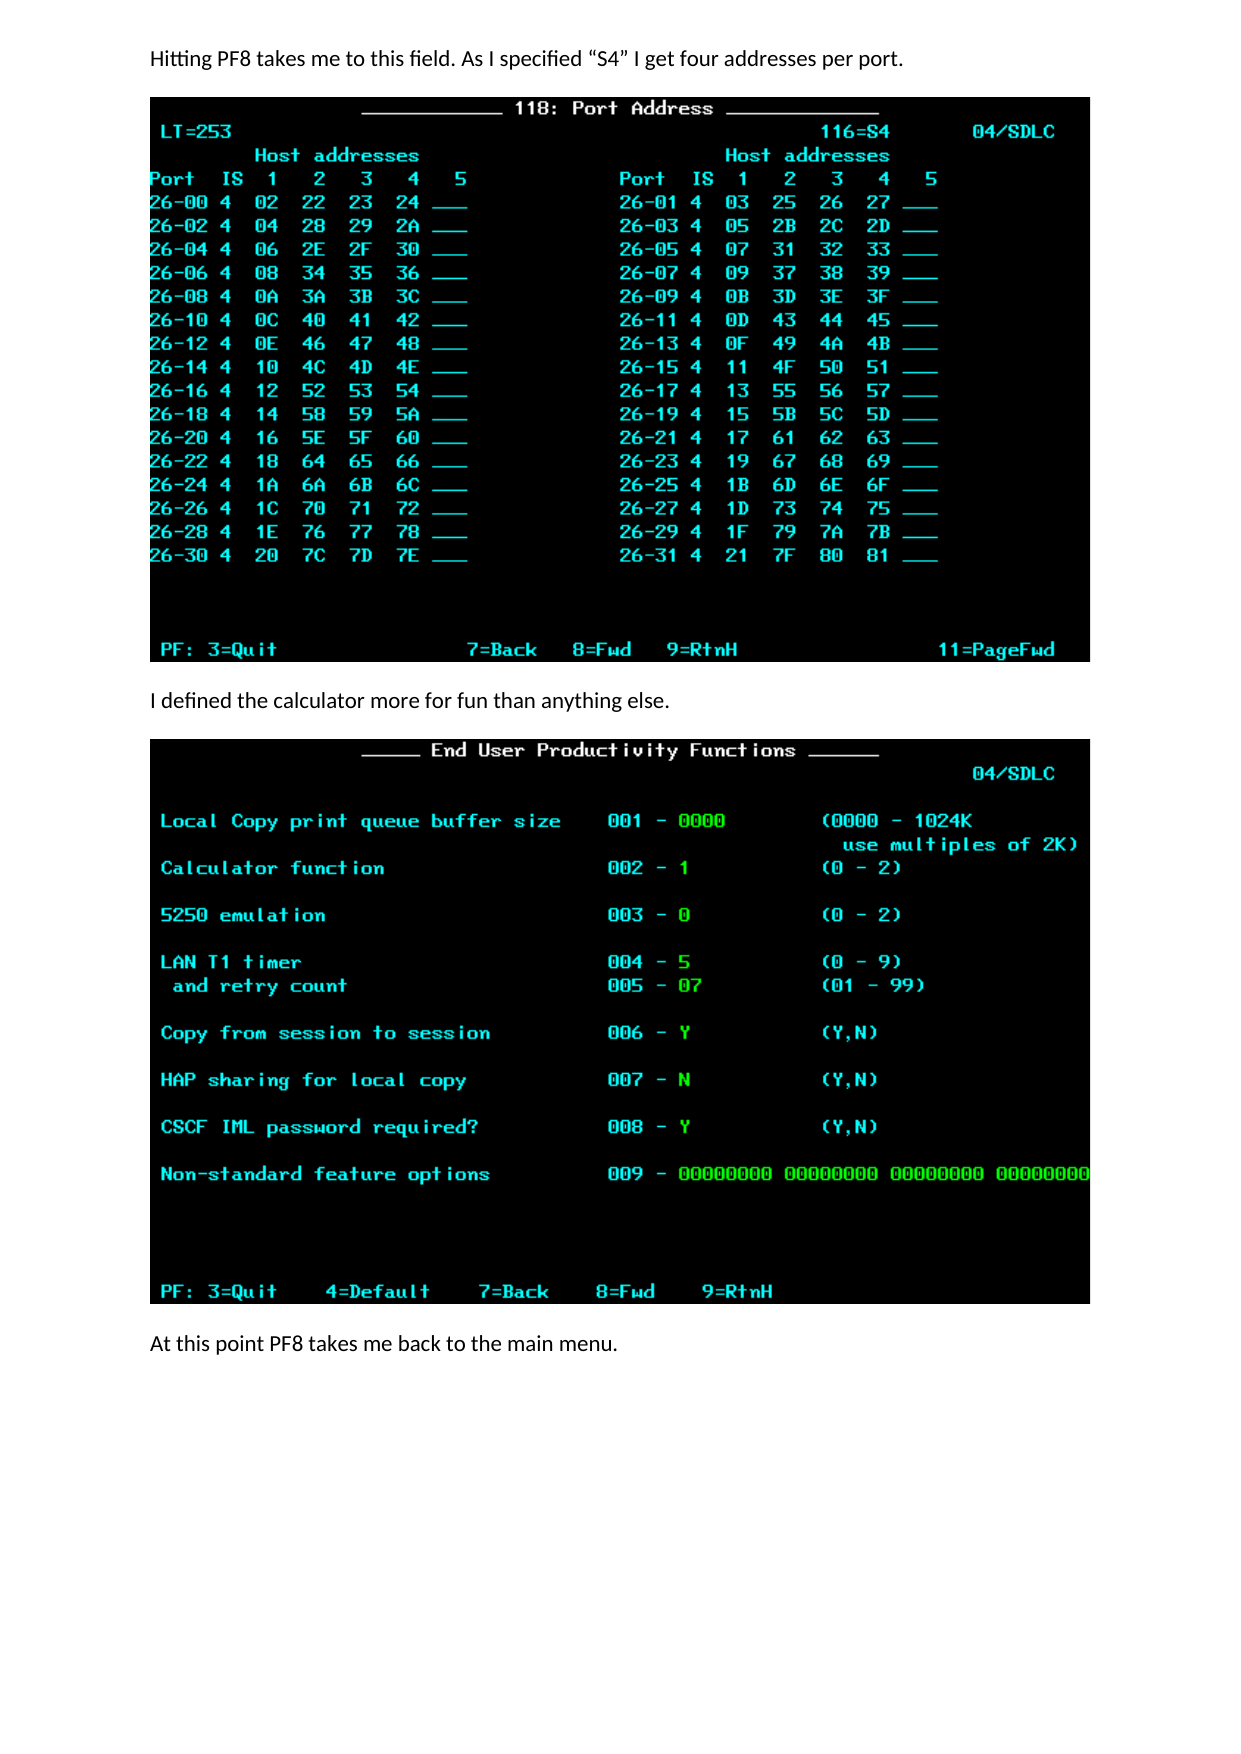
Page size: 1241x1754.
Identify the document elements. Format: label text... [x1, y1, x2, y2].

text Hitting PF8 takes me to this field. As I specified “S4” I get four addresses per port. [150, 44, 1090, 72]
picture [150, 97, 1091, 662]
text I defined the calculator more for fun than anything else. [150, 687, 1090, 714]
text At this point PF8 takes me back to the main menu. [150, 1329, 1090, 1357]
picture [150, 739, 1091, 1304]
